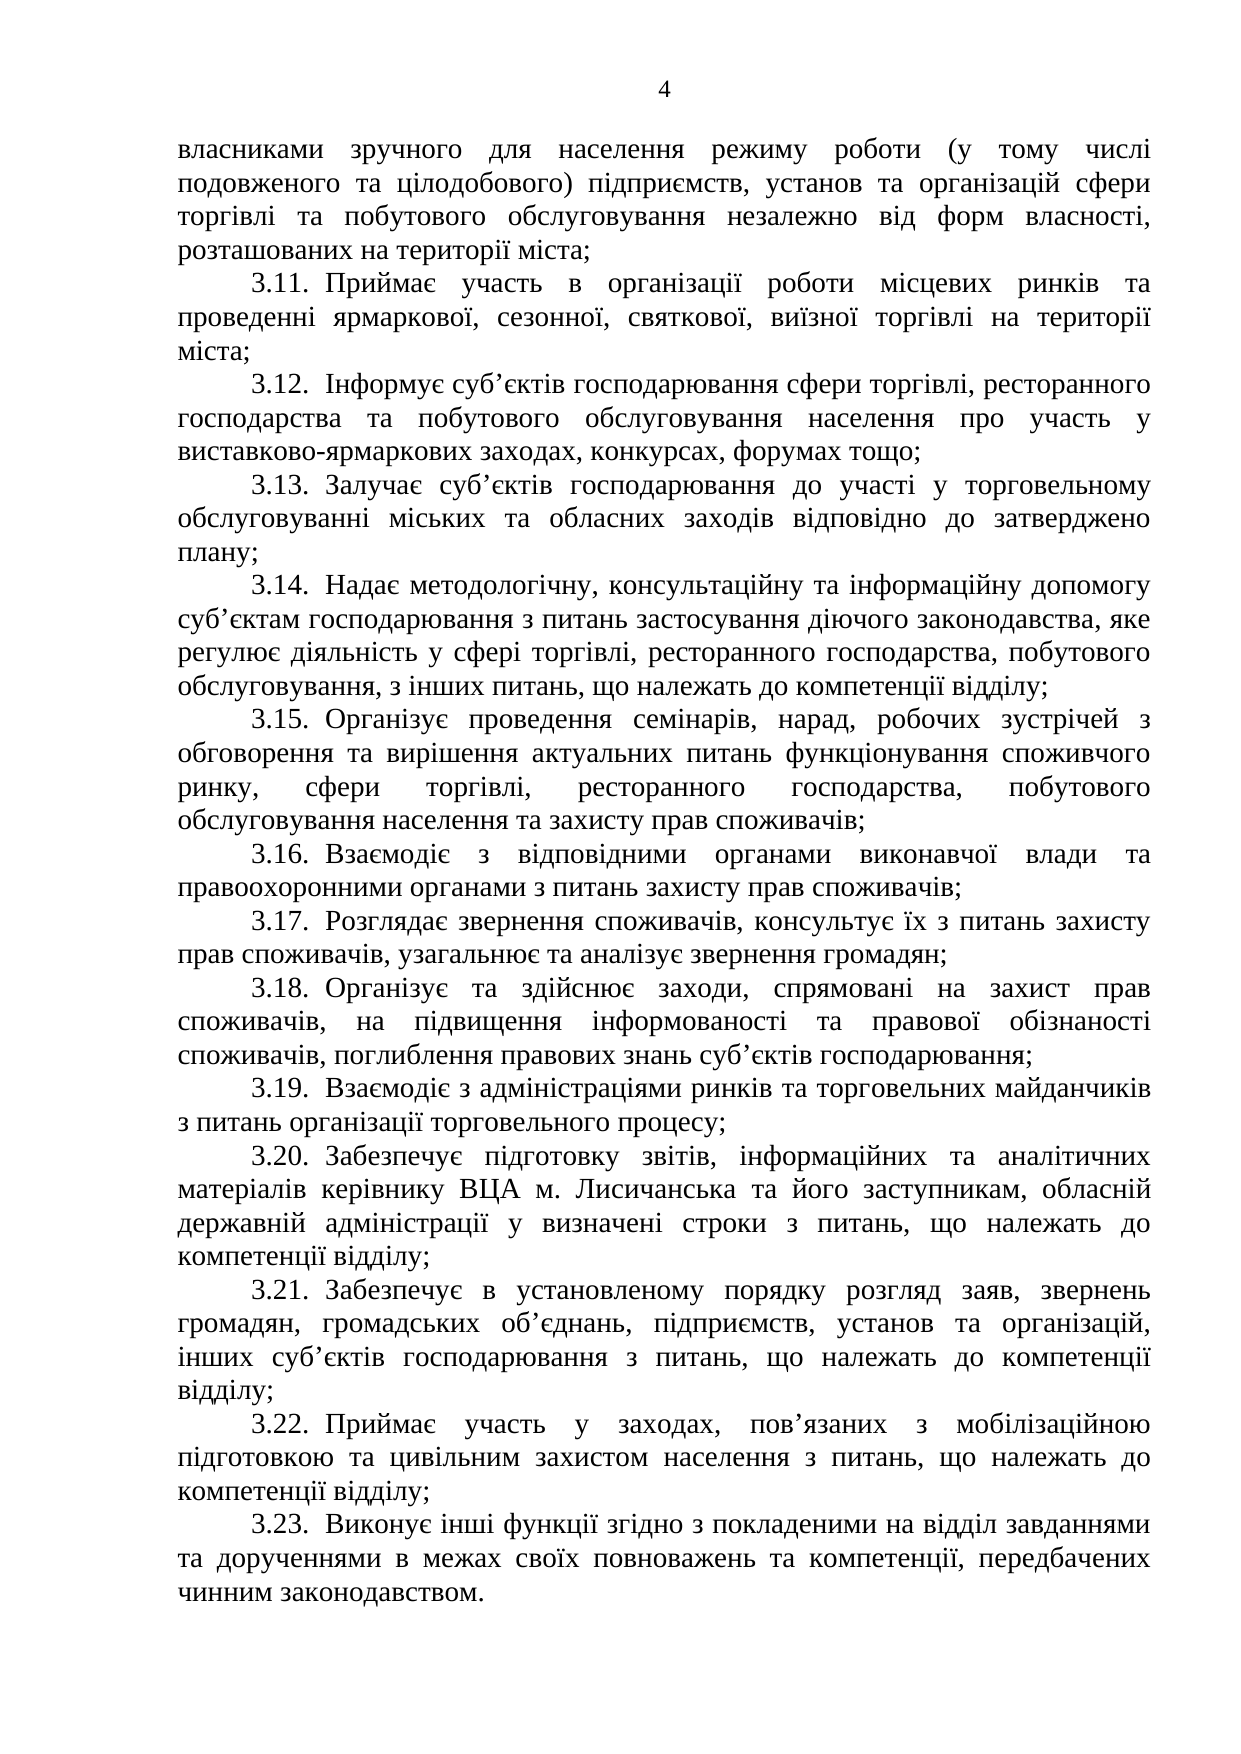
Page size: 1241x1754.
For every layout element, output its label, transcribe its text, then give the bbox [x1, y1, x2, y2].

list Інформує суб’єктів господарювання сфери торгівлі, ресторанного господарства та побутового обслуговування населення про участь у виставково-ярмаркових заходах, конкурсах, форумах тощо; [177, 366, 1152, 467]
list Організує проведення семінарів, нарад, робочих зустрічей з обговорення та вирішення актуальних питань функціонування споживчого ринку, сфери торгівлі, ресторанного господарства, побутового обслуговування населення та захисту прав споживачів; [177, 702, 1152, 836]
list Взаємодіє з адміністраціями ринків та торговельних майданчиків з питань організації торговельного процесу; [177, 1071, 1152, 1138]
list Залучає суб’єктів господарювання до участі у торговельному обслуговуванні міських та обласних заходів відповідно до затверджено плану; [177, 467, 1152, 567]
list Розглядає звернення споживачів, консультує їх з питань захисту прав споживачів, узагальнює та аналізує звернення громадян; [177, 903, 1152, 970]
list Виконує інші функції згідно з покладеними на відділ завданнями та дорученнями в межах своїх повноважень та компетенції, передбачених чинним законодавством. [177, 1507, 1152, 1607]
list Організує та здійснює заходи, спрямовані на захист прав споживачів, на підвищення інформованості та правової обізнаності споживачів, поглиблення правових знань суб’єктів господарювання; [177, 970, 1152, 1071]
list Надає методологічну, консультаційну та інформаційну допомогу суб’єктам господарювання з питань застосування діючого законодавства, яке регулює діяльність у сфері торгівлі, ресторанного господарства, побутового обслуговування, з інших питань, що належать до компетенції відділу; [177, 567, 1152, 702]
list Взаємодіє з відповідними органами виконавчої влади та правоохоронними органами з питань захисту прав споживачів; [177, 836, 1152, 903]
list Приймає участь в організації роботи місцевих ринків та проведенні ярмаркової, сезонної, святкової, виїзної торгівлі на території міста; [177, 266, 1152, 366]
list Забезпечує в установленому порядку розгляд заяв, звернень громадян, громадських об’єднань, підприємств, установ та організацій, інших суб’єктів господарювання з питань, що належать до компетенції відділу; [177, 1272, 1152, 1406]
list Забезпечує підготовку звітів, інформаційних та аналітичних матеріалів керівнику ВЦА м. Лисичанська та його заступникам, обласній державній адміністрації у визначені строки з питань, що належать до компетенції відділу; [177, 1138, 1152, 1272]
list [177, 131, 1152, 266]
list Приймає участь у заходах, пов’язаних з мобілізаційною підготовкою та цивільним захистом населення з питань, що належать до компетенції відділу; [177, 1406, 1152, 1507]
